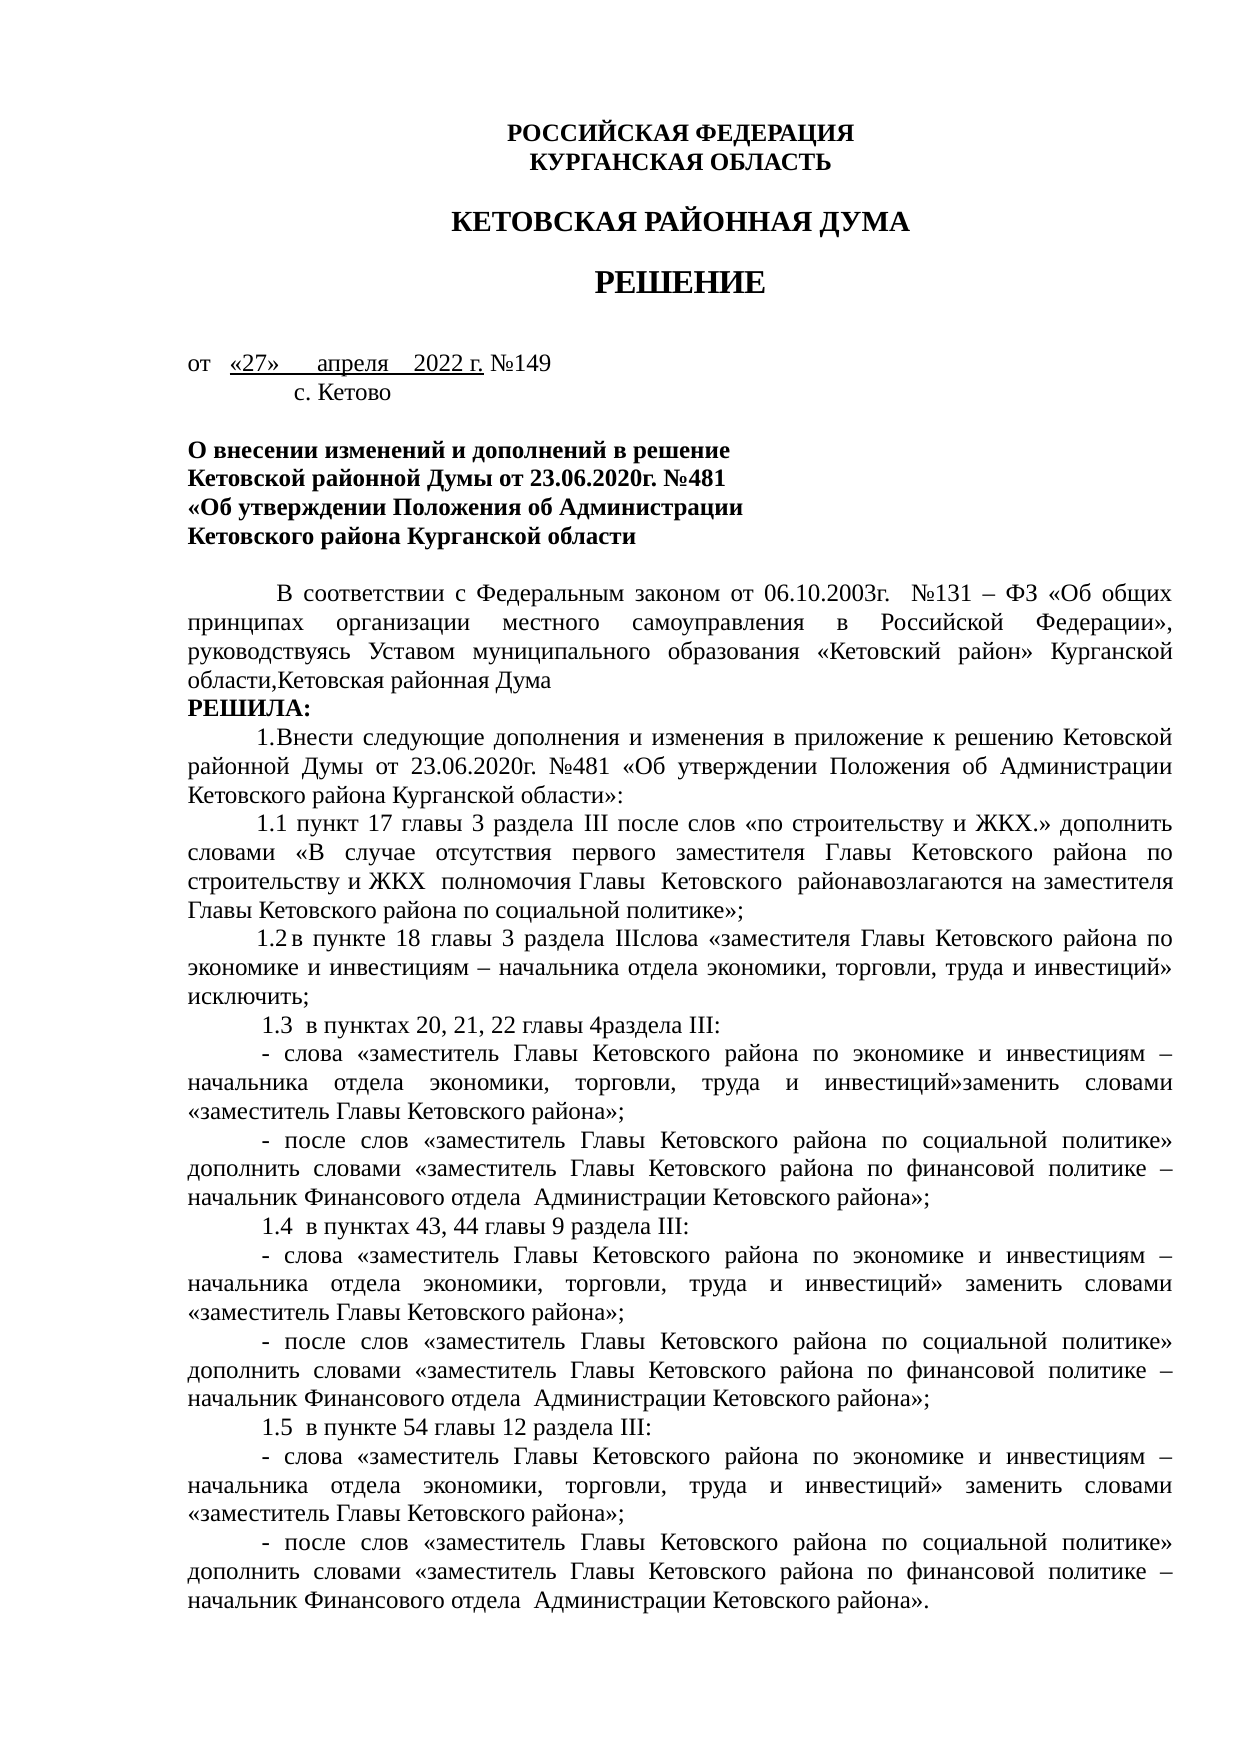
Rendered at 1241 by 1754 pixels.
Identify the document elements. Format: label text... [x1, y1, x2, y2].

text В соответствии с Федеральным законом от 06.10.2003г. №131 – ФЗ «Об общих принципах организации местного самоуправления в Российской Федерации», руководствуясь Уставом муниципального образования «Кетовский район» Курганской области,Кетовская районная Дума [187, 578, 1173, 693]
text РЕШЕНИЕ [187, 262, 1173, 300]
text О внесении изменений и дополнений в решение [187, 435, 1173, 463]
text КУРГАНСКАЯ ОБЛАСТЬ [187, 147, 1173, 176]
list - слова «заместитель Главы Кетовского района по экономике и инвестициям – начальника отдела экономики, торговли, труда и инвестиций» заменить словами «заместитель Главы Кетовского района»; [187, 1441, 1173, 1527]
text РЕШИЛА: [187, 693, 1173, 722]
text с. Кетово [187, 377, 1173, 406]
text от «27» апреля 2022 г. №149 [187, 348, 1173, 377]
list в пунктах 43, 44 главы 9 раздела III: [187, 1211, 1173, 1240]
list - после слов «заместитель Главы Кетовского района по социальной политике» дополнить словами «заместитель Главы Кетовского района по финансовой политике – начальник Финансового отдела Администрации Кетовского района»; [187, 1326, 1173, 1412]
text РОССИЙСКАЯ ФЕДЕРАЦИЯ [187, 118, 1173, 147]
list Внести следующие дополнения и изменения в приложение к решению Кетовской районной Думы от 23.06.2020г. №481 «Об утверждении Положения об Администрации Кетовского района Курганской области»: [187, 722, 1173, 808]
text КЕТОВСКАЯ РАЙОННАЯ ДУМА [187, 204, 1173, 238]
text Кетовской районной Думы от 23.06.2020г. №481 [187, 463, 1173, 492]
list - после слов «заместитель Главы Кетовского района по социальной политике» дополнить словами «заместитель Главы Кетовского района по финансовой политике – начальник Финансового отдела Администрации Кетовского района». [187, 1527, 1173, 1613]
text Кетовского района Курганской области [187, 521, 1173, 550]
text 1.1 пункт 17 главы 3 раздела III после слов «по строительству и ЖКХ.» дополнить словами «В случае отсутствия первого заместителя Главы Кетовского района по строительству и ЖКХ полномочия Главы Кетовского районавозлагаются на заместителя Главы Кетовского района по социальной политике»; [187, 808, 1173, 923]
list в пункте 54 главы 12 раздела III: [187, 1412, 1173, 1441]
list - слова «заместитель Главы Кетовского района по экономике и инвестициям – начальника отдела экономики, торговли, труда и инвестиций» заменить словами «заместитель Главы Кетовского района»; [187, 1240, 1173, 1326]
list в пунктах 20, 21, 22 главы 4раздела III: [187, 1010, 1173, 1038]
text «Об утверждении Положения об Администрации [187, 492, 1173, 521]
list - после слов «заместитель Главы Кетовского района по социальной политике» дополнить словами «заместитель Главы Кетовского района по финансовой политике – начальник Финансового отдела Администрации Кетовского района»; [187, 1125, 1173, 1211]
list - слова «заместитель Главы Кетовского района по экономике и инвестициям – начальника отдела экономики, торговли, труда и инвестиций»заменить словами «заместитель Главы Кетовского района»; [187, 1038, 1173, 1125]
list в пункте 18 главы 3 раздела IIIслова «заместителя Главы Кетовского района по экономике и инвестициям – начальника отдела экономики, торговли, труда и инвестиций» исключить; [187, 923, 1173, 1010]
